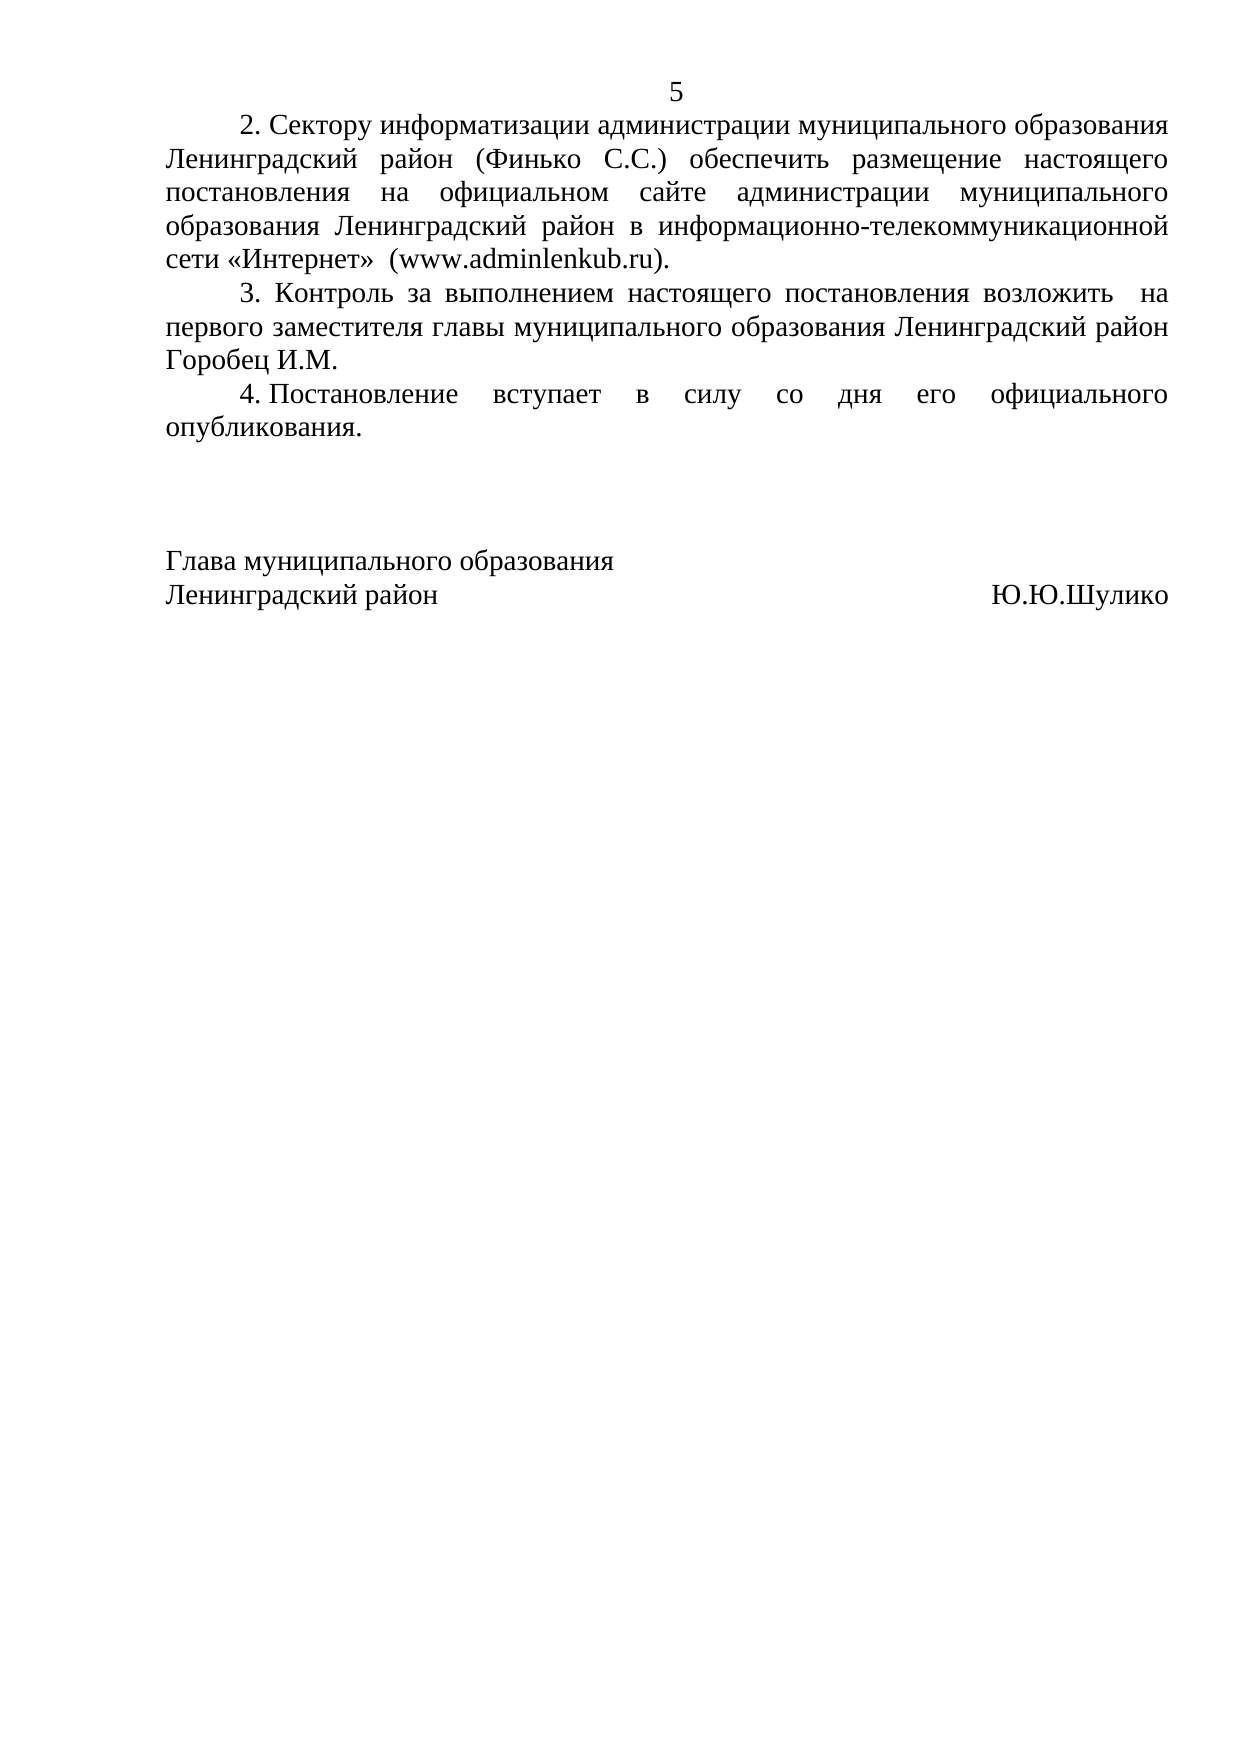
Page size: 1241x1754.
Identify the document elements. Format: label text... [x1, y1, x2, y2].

text Ленинградский район Ю.Ю.Шулико [165, 577, 1169, 611]
text 3. Контроль за выполнением настоящего постановления возложить на первого заместителя главы муниципального образования Ленинградский район Горобец И.М. [165, 275, 1169, 376]
text 2. Сектору информатизации администрации муниципального образования Ленинградский район (Финько С.С.) обеспечить размещение настоящего постановления на официальном сайте администрации муниципального образования Ленинградский район в информационно-телекоммуникационной сети «Интернет» (www.adminlenkub.ru). [165, 107, 1169, 275]
text 4. Постановление вступает в силу со дня его официального опубликования. [165, 376, 1169, 443]
text Глава муниципального образования [165, 543, 1169, 577]
